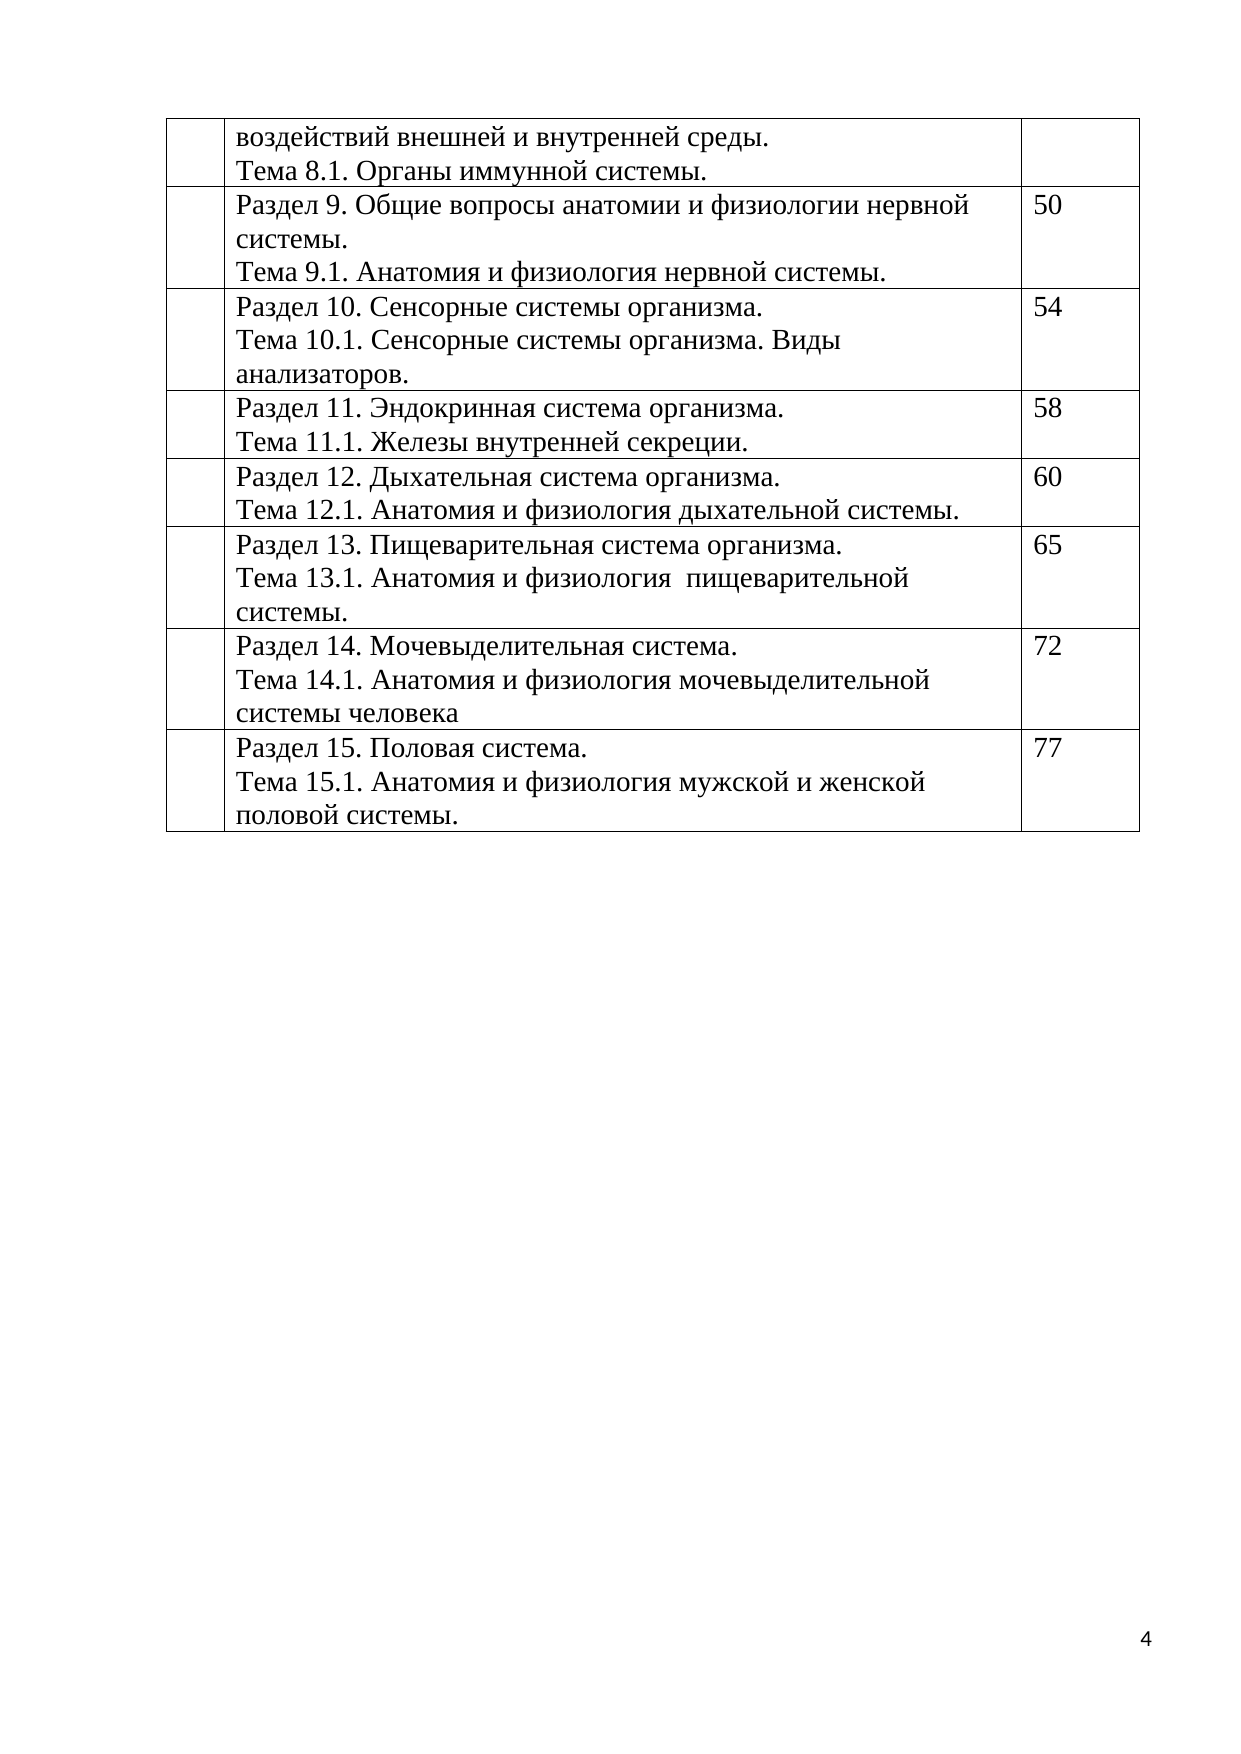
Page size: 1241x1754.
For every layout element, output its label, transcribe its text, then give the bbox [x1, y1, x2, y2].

table_cell [167, 629, 224, 729]
table_cell 54 [1022, 289, 1139, 389]
table_cell Раздел 10. Сенсорные системы организма. Тема 10.1. Сенсорные системы организма. Виды анализаторов. [225, 289, 1021, 389]
table_cell [167, 459, 224, 526]
table_cell Раздел 13. Пищеварительная система организма. Тема 13.1. Анатомия и физиология пищеварительной системы. [225, 527, 1021, 627]
table_cell 50 [1022, 187, 1139, 288]
table_cell Раздел 9. Общие вопросы анатомии и физиологии нервной системы. Тема 9.1. Анатомия и физиология нервной системы. [225, 187, 1021, 288]
table_cell 77 [1022, 730, 1139, 831]
table_cell 60 [1022, 459, 1139, 526]
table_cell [225, 119, 1021, 186]
table_cell [167, 289, 224, 389]
table_cell Раздел 12. Дыхательная система организма. Тема 12.1. Анатомия и физиология дыхательной системы. [225, 459, 1021, 526]
table_cell [167, 391, 224, 458]
table_cell 72 [1022, 629, 1139, 729]
table_cell Раздел 14. Мочевыделительная система. Тема 14.1. Анатомия и физиология мочевыделительной системы человека [225, 629, 1021, 729]
table_cell 48 [1022, 119, 1139, 186]
table_cell [167, 187, 224, 288]
table_cell [167, 730, 224, 831]
table_cell [167, 119, 224, 186]
table_cell Раздел 15. Половая система. Тема 15.1. Анатомия и физиология мужской и женской половой системы. [225, 730, 1021, 831]
table_cell Раздел 11. Эндокринная система организма. Тема 11.1. Железы внутренней секреции. [225, 391, 1021, 458]
table_cell 65 [1022, 527, 1139, 627]
table_cell 58 [1022, 391, 1139, 458]
table_cell [167, 527, 224, 627]
